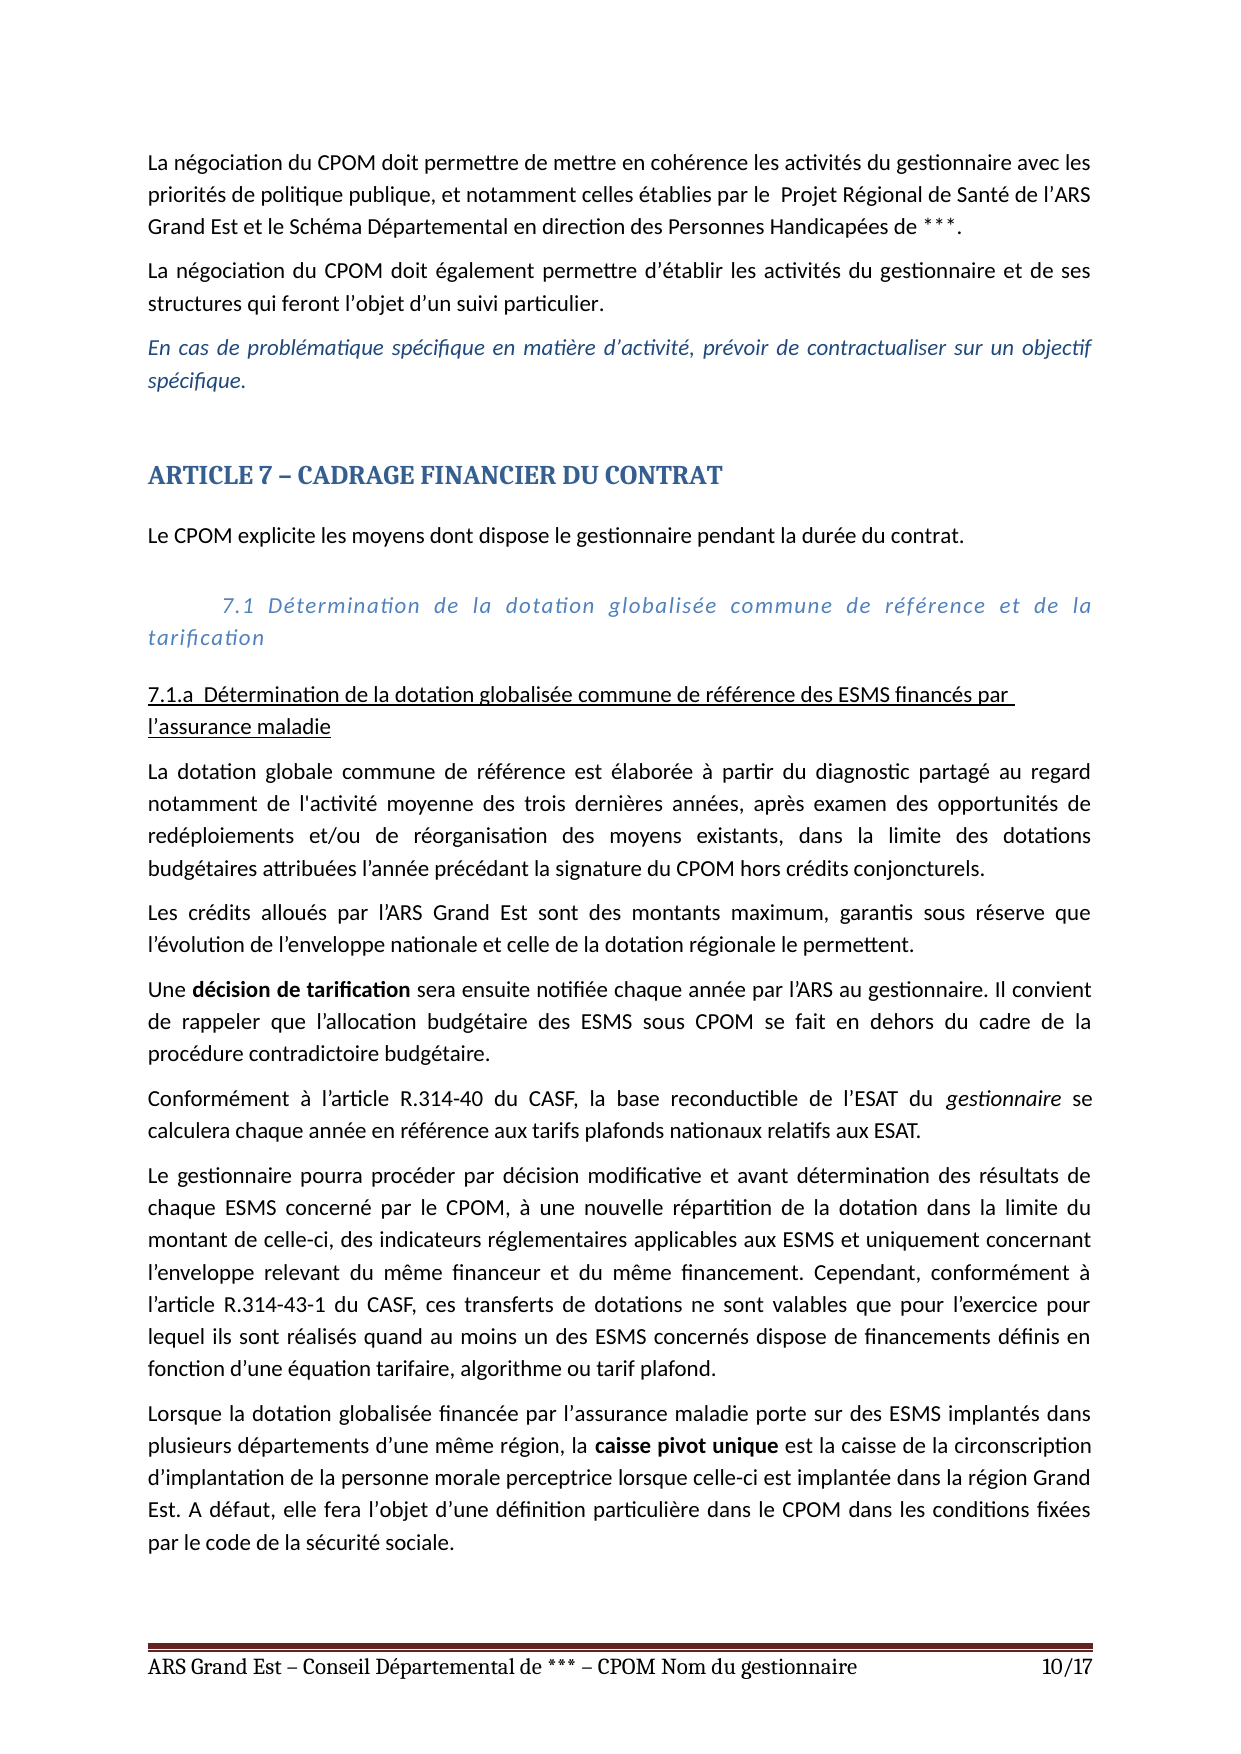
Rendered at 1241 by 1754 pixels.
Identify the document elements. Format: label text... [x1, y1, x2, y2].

text Le CPOM explicite les moyens dont dispose le gestionnaire pendant la durée du contrat. [148, 521, 1093, 549]
text Lorsque la dotation globalisée financée par l’assurance maladie porte sur des ESMS implantés dans plusieurs départements d’une même région, la caisse pivot unique est la caisse de la circonscription d’implantation de la personne morale perceptrice lorsque celle-ci est implantée dans la région Grand Est. A défaut, elle fera l’objet d’une définition particulière dans le CPOM dans les conditions fixées par le code de la sécurité sociale. [148, 1399, 1093, 1556]
text 7.1.a Détermination de la dotation globalisée commune de référence des ESMS financés par l’assurance maladie [148, 680, 1093, 740]
text La dotation globale commune de référence est élaborée à partir du diagnostic partagé au regard notamment de l'activité moyenne des trois dernières années, après examen des opportunités de redéploiements et/ou de réorganisation des moyens existants, dans la limite des dotations budgétaires attribuées l’année précédant la signature du CPOM hors crédits conjoncturels. [148, 757, 1093, 882]
text Une décision de tarification sera ensuite notifiée chaque année par l’ARS au gestionnaire. Il convient de rappeler que l’allocation budgétaire des ESMS sous CPOM se fait en dehors du cadre de la procédure contradictoire budgétaire. [148, 975, 1093, 1068]
text En cas de problématique spécifique en matière d’activité, prévoir de contractualiser sur un objectif spécifique. [148, 333, 1093, 394]
subtitle 7.1 Détermination de la dotation globalisée commune de référence et de la tarification [148, 591, 1093, 651]
subtitle ARTICLE 7 – CADRAGE FINANCIER DU CONTRAT [148, 460, 1093, 492]
text Le gestionnaire pourra procéder par décision modificative et avant détermination des résultats de chaque ESMS concerné par le CPOM, à une nouvelle répartition de la dotation dans la limite du montant de celle-ci, des indicateurs réglementaires applicables aux ESMS et uniquement concernant l’enveloppe relevant du même financeur et du même financement. Cependant, conformément à l’article R.314-43-1 du CASF, ces transferts de dotations ne sont valables que pour l’exercice pour lequel ils sont réalisés quand au moins un des ESMS concernés dispose de financements définis en fonction d’une équation tarifaire, algorithme ou tarif plafond. [148, 1161, 1093, 1382]
text Les crédits alloués par l’ARS Grand Est sont des montants maximum, garantis sous réserve que l’évolution de l’enveloppe nationale et celle de la dotation régionale le permettent. [148, 898, 1093, 958]
text La négociation du CPOM doit permettre de mettre en cohérence les activités du gestionnaire avec les priorités de politique publique, et notamment celles établies par le Projet Régional de Santé de l’ARS Grand Est et le Schéma Départemental en direction des Personnes Handicapées de ***. [148, 148, 1093, 240]
text La négociation du CPOM doit également permettre d’établir les activités du gestionnaire et de ses structures qui feront l’objet d’un suivi particulier. [148, 257, 1093, 317]
text Conformément à l’article R.314-40 du CASF, la base reconductible de l’ESAT du gestionnaire se calculera chaque année en référence aux tarifs plafonds nationaux relatifs aux ESAT. [148, 1084, 1093, 1144]
